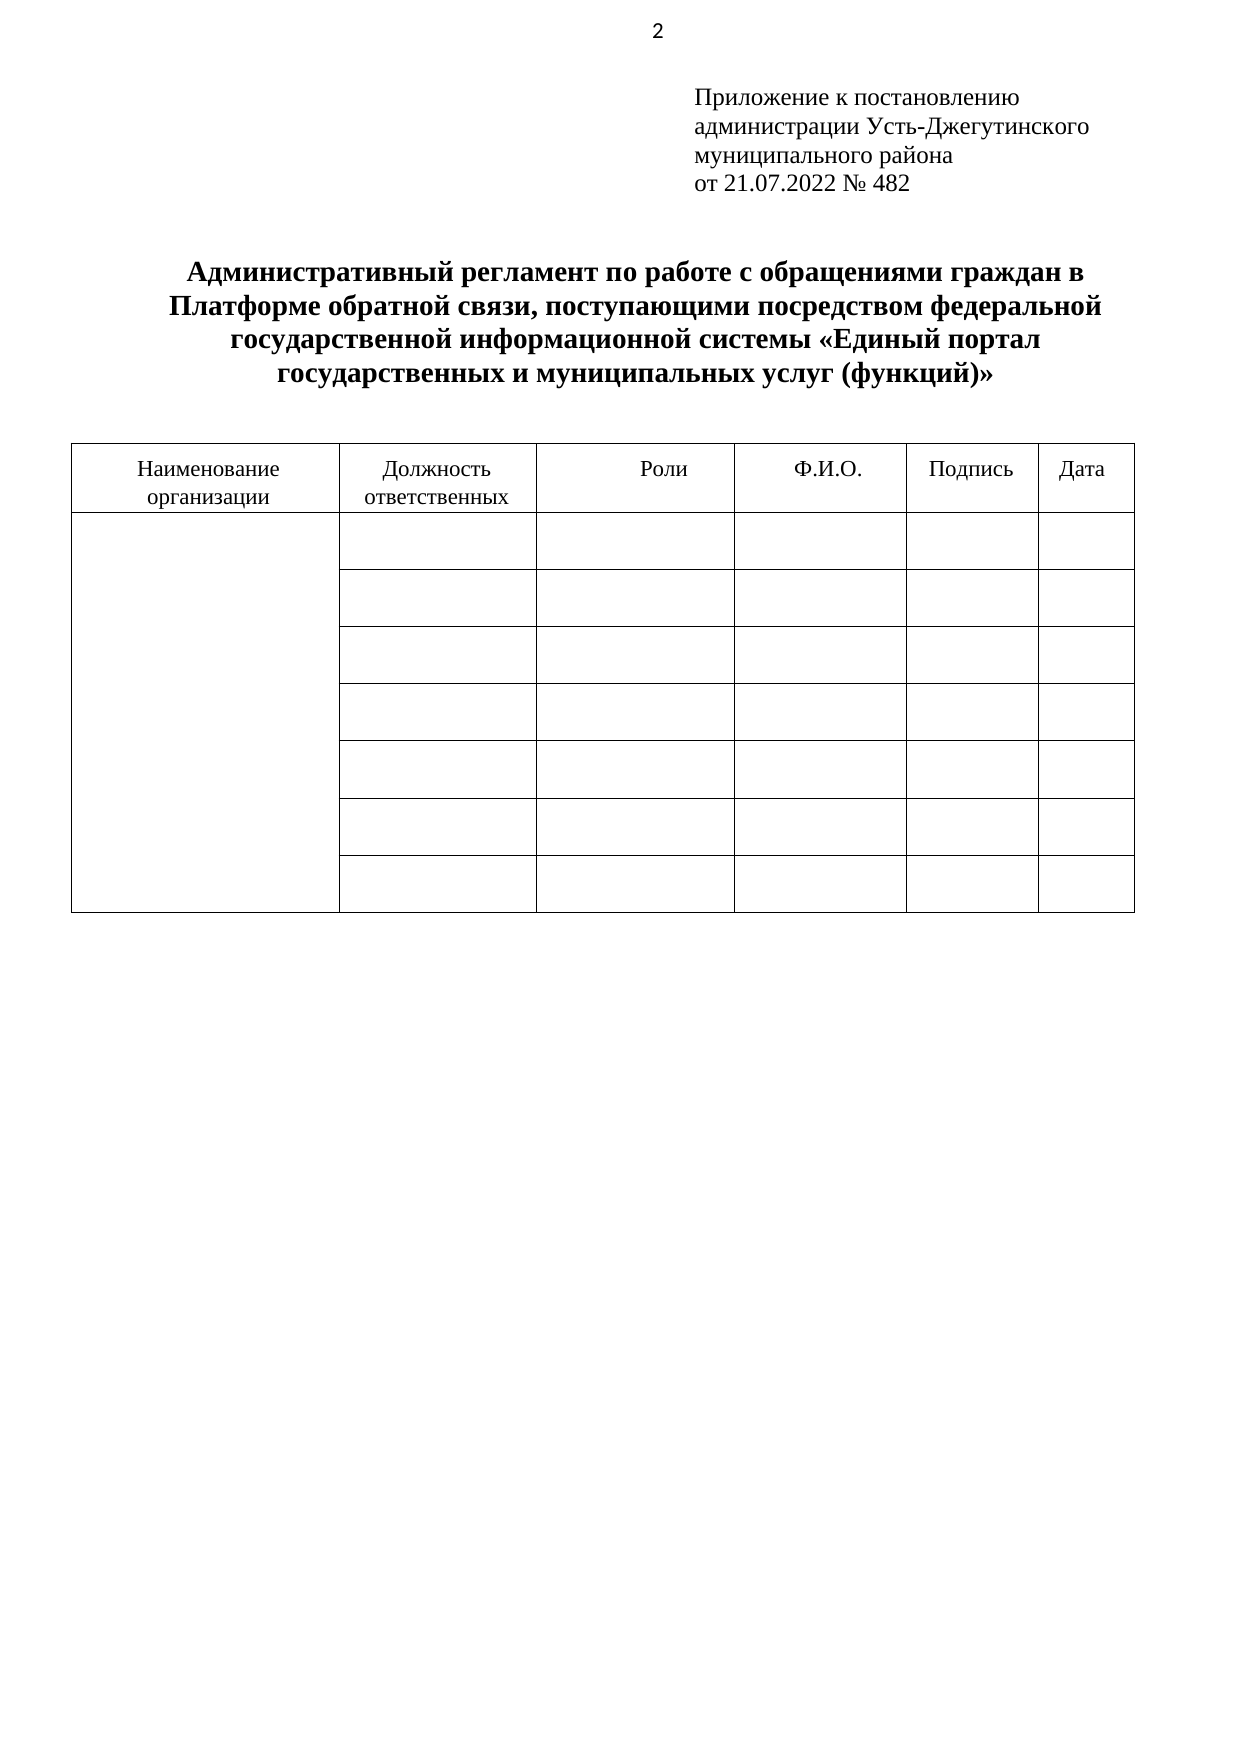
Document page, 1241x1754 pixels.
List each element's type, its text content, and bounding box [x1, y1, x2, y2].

table_cell [340, 627, 536, 683]
table_cell [907, 684, 1038, 740]
table_cell [735, 570, 906, 626]
table_cell [907, 856, 1038, 912]
table_cell [907, 513, 1038, 569]
text от 21.07.2022 № 482 [694, 168, 1153, 197]
table_cell [1039, 513, 1134, 569]
table_cell [537, 684, 734, 740]
table_header Должность ответственных [340, 444, 536, 512]
table_cell [340, 570, 536, 626]
table_cell [1039, 684, 1134, 740]
table_cell [1039, 627, 1134, 683]
table_cell [537, 799, 734, 855]
table_header Наименование организации [72, 444, 339, 512]
table_cell [537, 570, 734, 626]
table_cell [340, 856, 536, 912]
table_cell [735, 627, 906, 683]
text Приложение к постановлению администрации Усть-Джегутинского [694, 82, 1153, 140]
table_cell [340, 741, 536, 798]
table_cell [537, 513, 734, 569]
table_cell [735, 856, 906, 912]
table_cell [1039, 741, 1134, 798]
table_cell [72, 513, 339, 912]
table_cell [1039, 570, 1134, 626]
table_cell [537, 741, 734, 798]
table_cell [537, 856, 734, 912]
table_header Ф.И.О. [735, 444, 906, 512]
table_cell [735, 741, 906, 798]
table_cell [1039, 856, 1134, 912]
table_cell [907, 570, 1038, 626]
text Административный регламент по работе с обращениями граждан в Платформе обратной связи, поступающими посредством федеральной государственной информационной системы «Единый портал государственных и муниципальных услуг (функций)» [118, 254, 1153, 388]
table_cell [907, 627, 1038, 683]
table_cell [907, 799, 1038, 855]
table_cell [340, 684, 536, 740]
table_cell [735, 799, 906, 855]
table_cell [735, 684, 906, 740]
text муниципального района [694, 140, 1153, 168]
table_header Подпись [907, 444, 1038, 512]
table_cell [340, 513, 536, 569]
table_cell [340, 799, 536, 855]
table_cell [537, 627, 734, 683]
table_cell [1039, 799, 1134, 855]
table_cell [907, 741, 1038, 798]
table_cell [735, 513, 906, 569]
table_header Дата [1039, 444, 1134, 512]
table_header Роли [537, 444, 734, 512]
